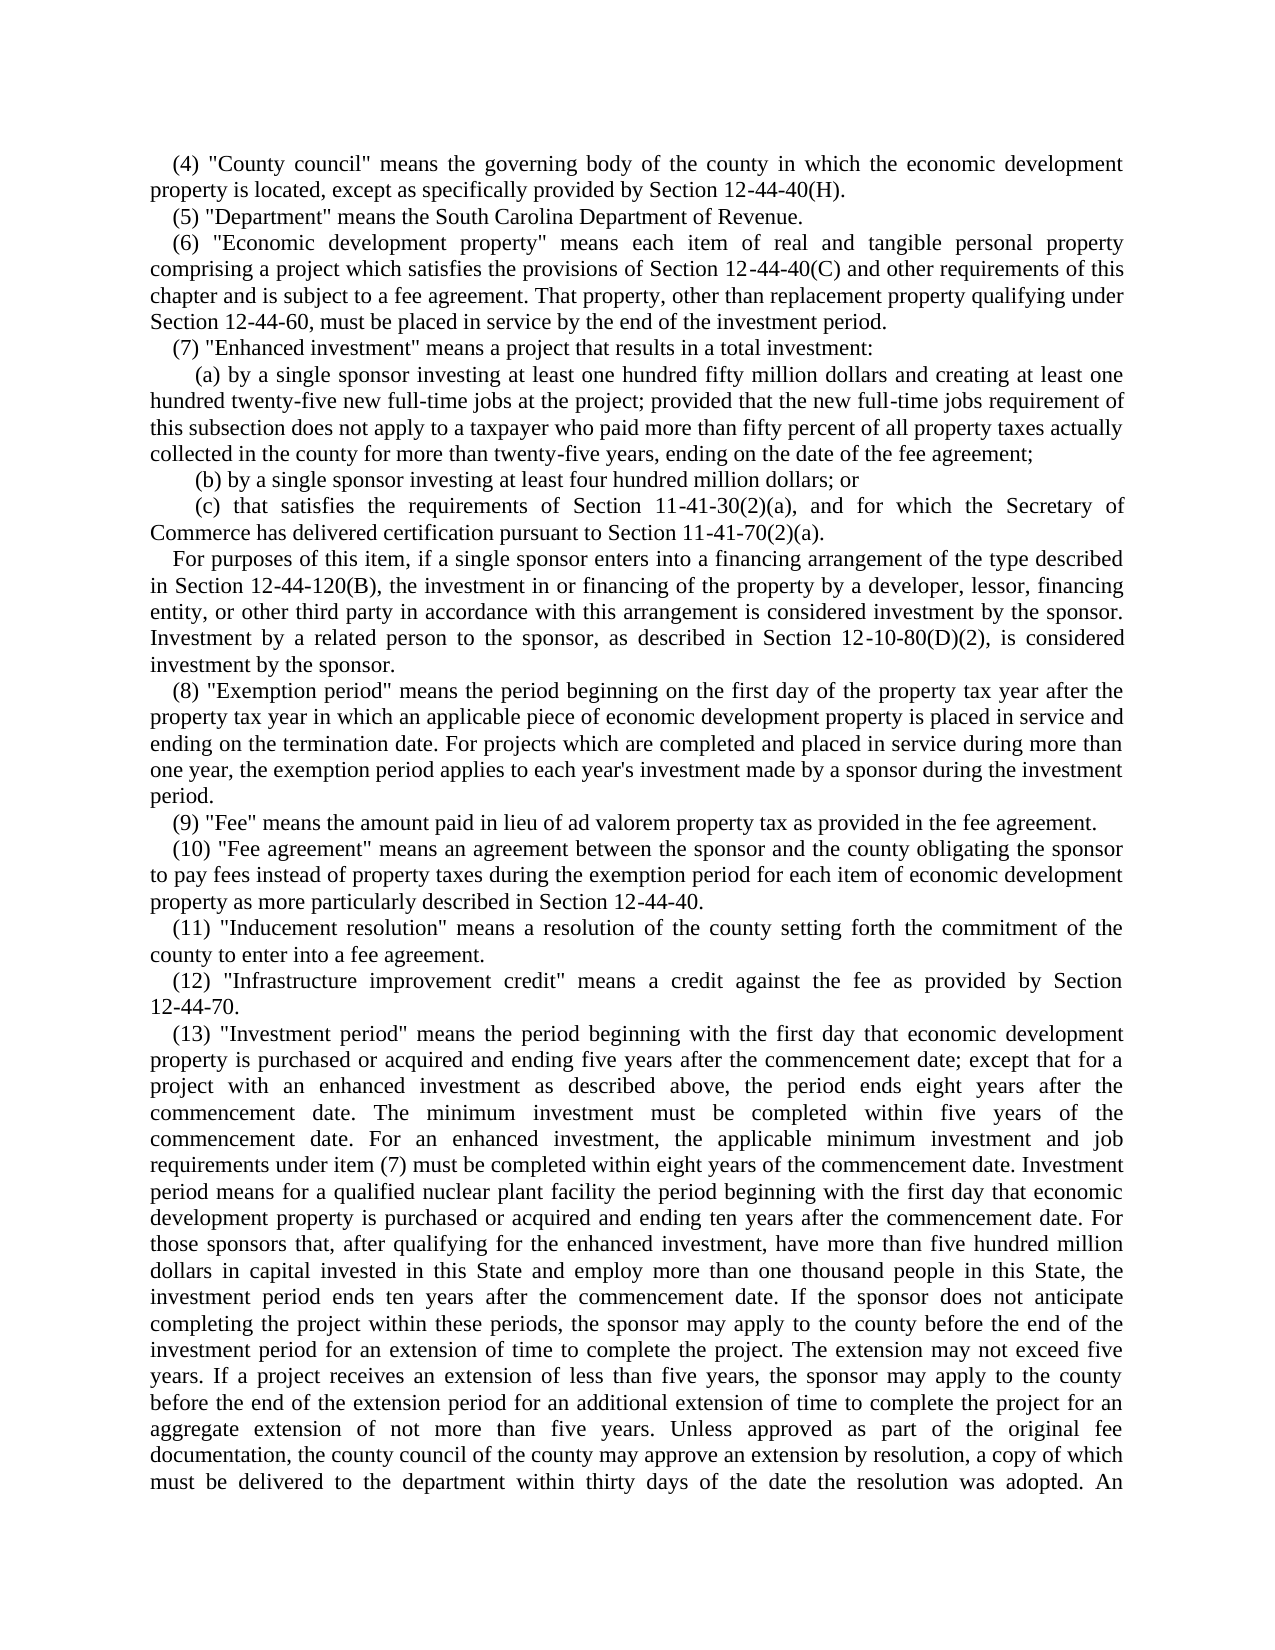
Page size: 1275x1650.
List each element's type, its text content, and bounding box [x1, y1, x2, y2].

text For purposes of this item, if a single sponsor enters into a financing arrangement of the type described in Section 12-44-120(B), the investment in or financing of the property by a developer, lessor, financing entity, or other third party in accordance with this arrangement is considered investment by the sponsor. Investment by a related person to the sponsor, as described in Section 12-10-80(D)(2), is considered investment by the sponsor. [150, 545, 1125, 677]
text (8) "Exemption period" means the period beginning on the first day of the property tax year after the property tax year in which an applicable piece of economic development property is placed in service and ending on the termination date. For projects which are completed and placed in service during more than one year, the exemption period applies to each year's investment made by a sponsor during the investment period. [150, 677, 1125, 809]
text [150, 1020, 1125, 1494]
text (9) "Fee" means the amount paid in lieu of ad valorem property tax as provided in the fee agreement. [150, 809, 1125, 835]
text (b) by a single sponsor investing at least four hundred million dollars; or [150, 466, 1125, 493]
text (10) "Fee agreement" means an agreement between the sponsor and the county obligating the sponsor to pay fees instead of property taxes during the exemption period for each item of economic development property as more particularly described in Section 12-44-40. [150, 835, 1125, 914]
text (7) "Enhanced investment" means a project that results in a total investment: [150, 334, 1125, 361]
text (c) that satisfies the requirements of Section 11-41-30(2)(a), and for which the Secretary of Commerce has delivered certification pursuant to Section 11-41-70(2)(a). [150, 493, 1125, 545]
text (a) by a single sponsor investing at least one hundred fifty million dollars and creating at least one hundred twenty-five new full-time jobs at the project; provided that the new full-time jobs requirement of this subsection does not apply to a taxpayer who paid more than fifty percent of all property taxes actually collected in the county for more than twenty-five years, ending on the date of the fee agreement; [150, 361, 1125, 466]
text (6) "Economic development property" means each item of real and tangible personal property comprising a project which satisfies the provisions of Section 12-44-40(C) and other requirements of this chapter and is subject to a fee agreement. That property, other than replacement property qualifying under Section 12-44-60, must be placed in service by the end of the investment period. [150, 229, 1125, 334]
text (11) "Inducement resolution" means a resolution of the county setting forth the commitment of the county to enter into a fee agreement. [150, 914, 1125, 967]
text (12) "Infrastructure improvement credit" means a credit against the fee as provided by Section 12-44-70. [150, 967, 1125, 1020]
text (5) "Department" means the South Carolina Department of Revenue. [150, 203, 1125, 229]
text (4) "County council" means the governing body of the county in which the economic development property is located, except as specifically provided by Section 12-44-40(H). [150, 150, 1125, 203]
